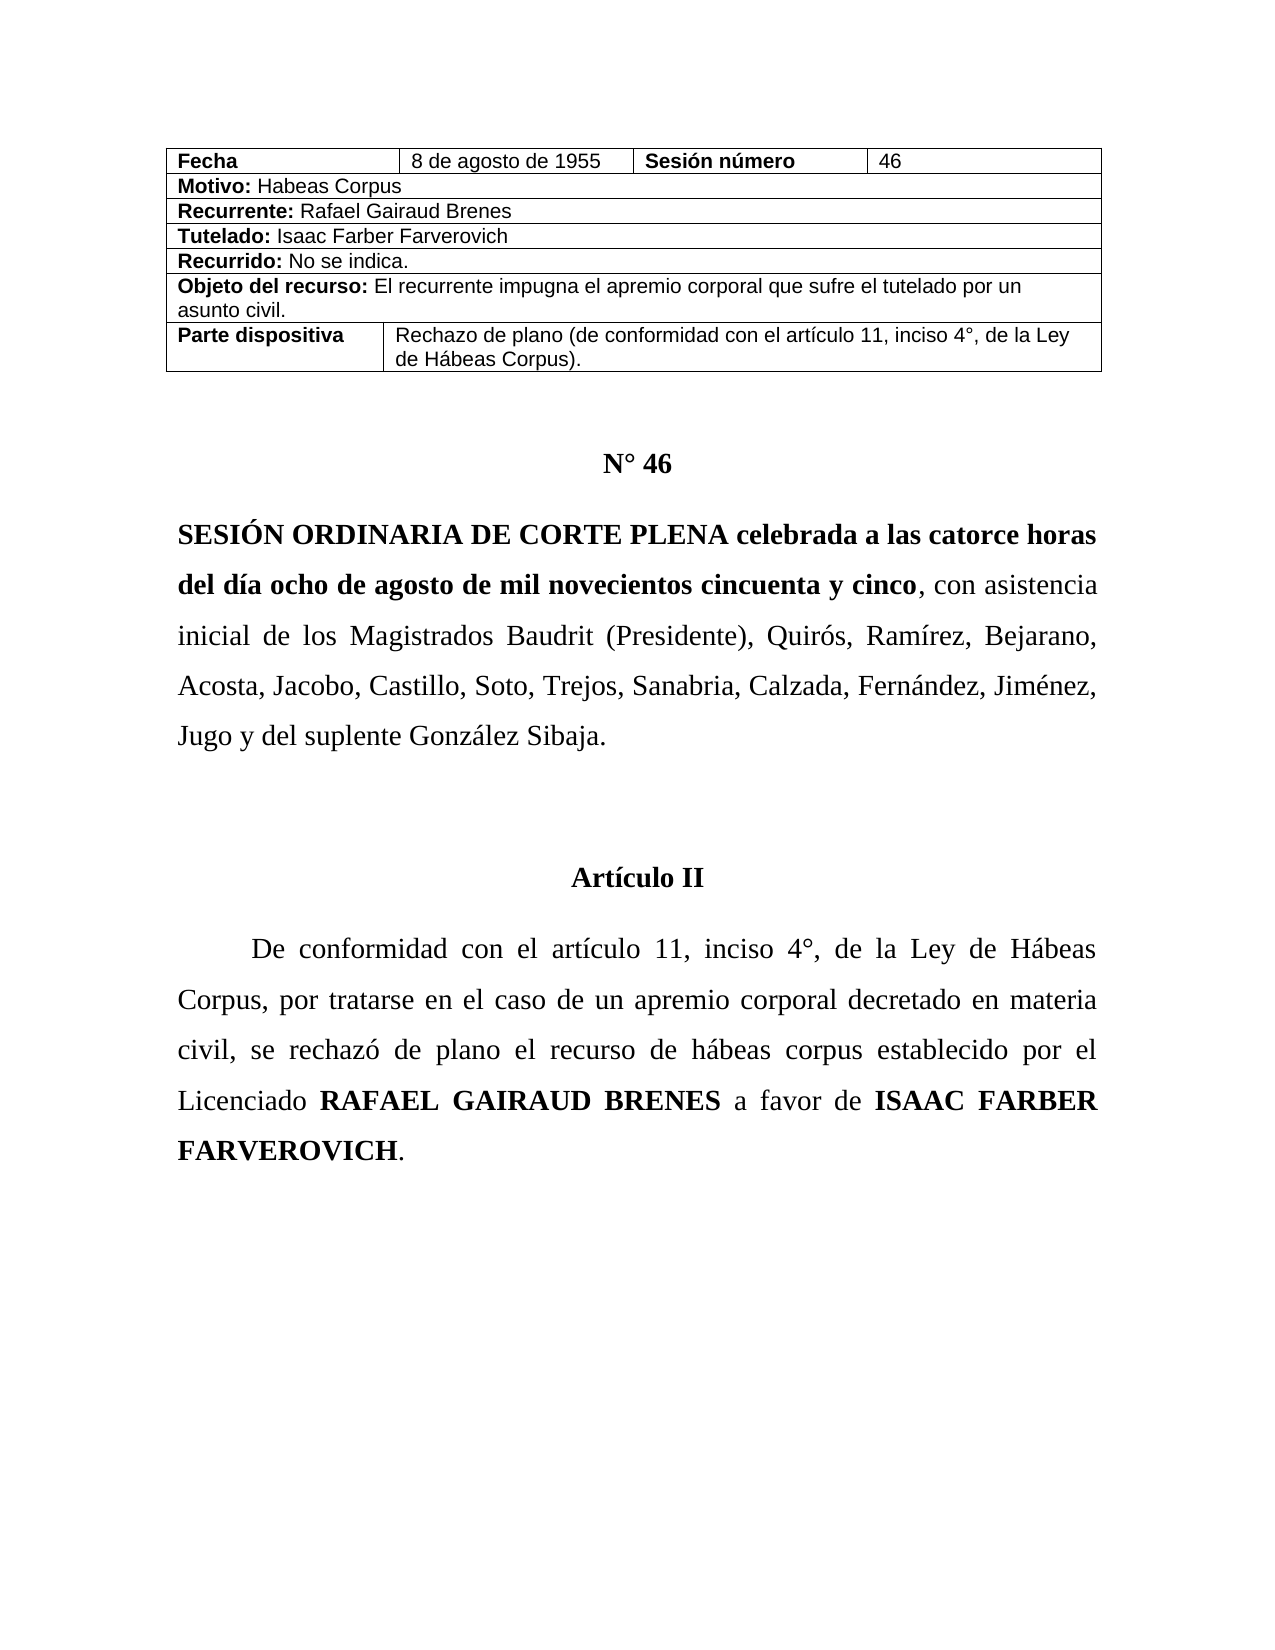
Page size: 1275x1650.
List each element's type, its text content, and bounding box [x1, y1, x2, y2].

table_cell Parte dispositiva [167, 323, 383, 371]
text Artículo II [177, 861, 1098, 894]
table_cell Motivo: Habeas Corpus [167, 174, 1101, 198]
table_header 8 de agosto de 1955 [400, 149, 633, 173]
table_cell Tutelado: Isaac Farber Farverovich [167, 224, 1101, 248]
text SESIÓN ORDINARIA DE CORTE PLENA celebrada a las catorce horas del día ocho de agosto de mil novecientos cincuenta y cinco, con asistencia inicial de los Magistrados Baudrit (Presidente), Quirós, Ramírez, Bejarano, Acosta, Jacobo, Castillo, Soto, Trejos, Sanabria, Calzada, Fernández, Jiménez, Jugo y del suplente González Sibaja. [177, 517, 1098, 752]
table_cell Objeto del recurso: El recurrente impugna el apremio corporal que sufre el tutelado por un asunto civil. [167, 274, 1101, 322]
table_cell Recurrido: No se indica. [167, 249, 1101, 273]
table_header 46 [868, 149, 1101, 173]
text N° 46 [177, 446, 1098, 479]
table_cell Recurrente: Rafael Gairaud Brenes [167, 199, 1101, 223]
text De conformidad con el artículo 11, inciso 4°, de la Ley de Hábeas Corpus, por tratarse en el caso de un apremio corporal decretado en materia civil, se rechazó de plano el recurso de hábeas corpus establecido por el Licenciado RAFAEL GAIRAUD BRENES a favor de ISAAC FARBER FARVEROVICH. [177, 932, 1098, 1166]
table_header Sesión número [634, 149, 867, 173]
table_header Fecha [167, 149, 399, 173]
table_cell Rechazo de plano (de conformidad con el artículo 11, inciso 4°, de la Ley de Hábeas Corpus). [384, 323, 1101, 371]
